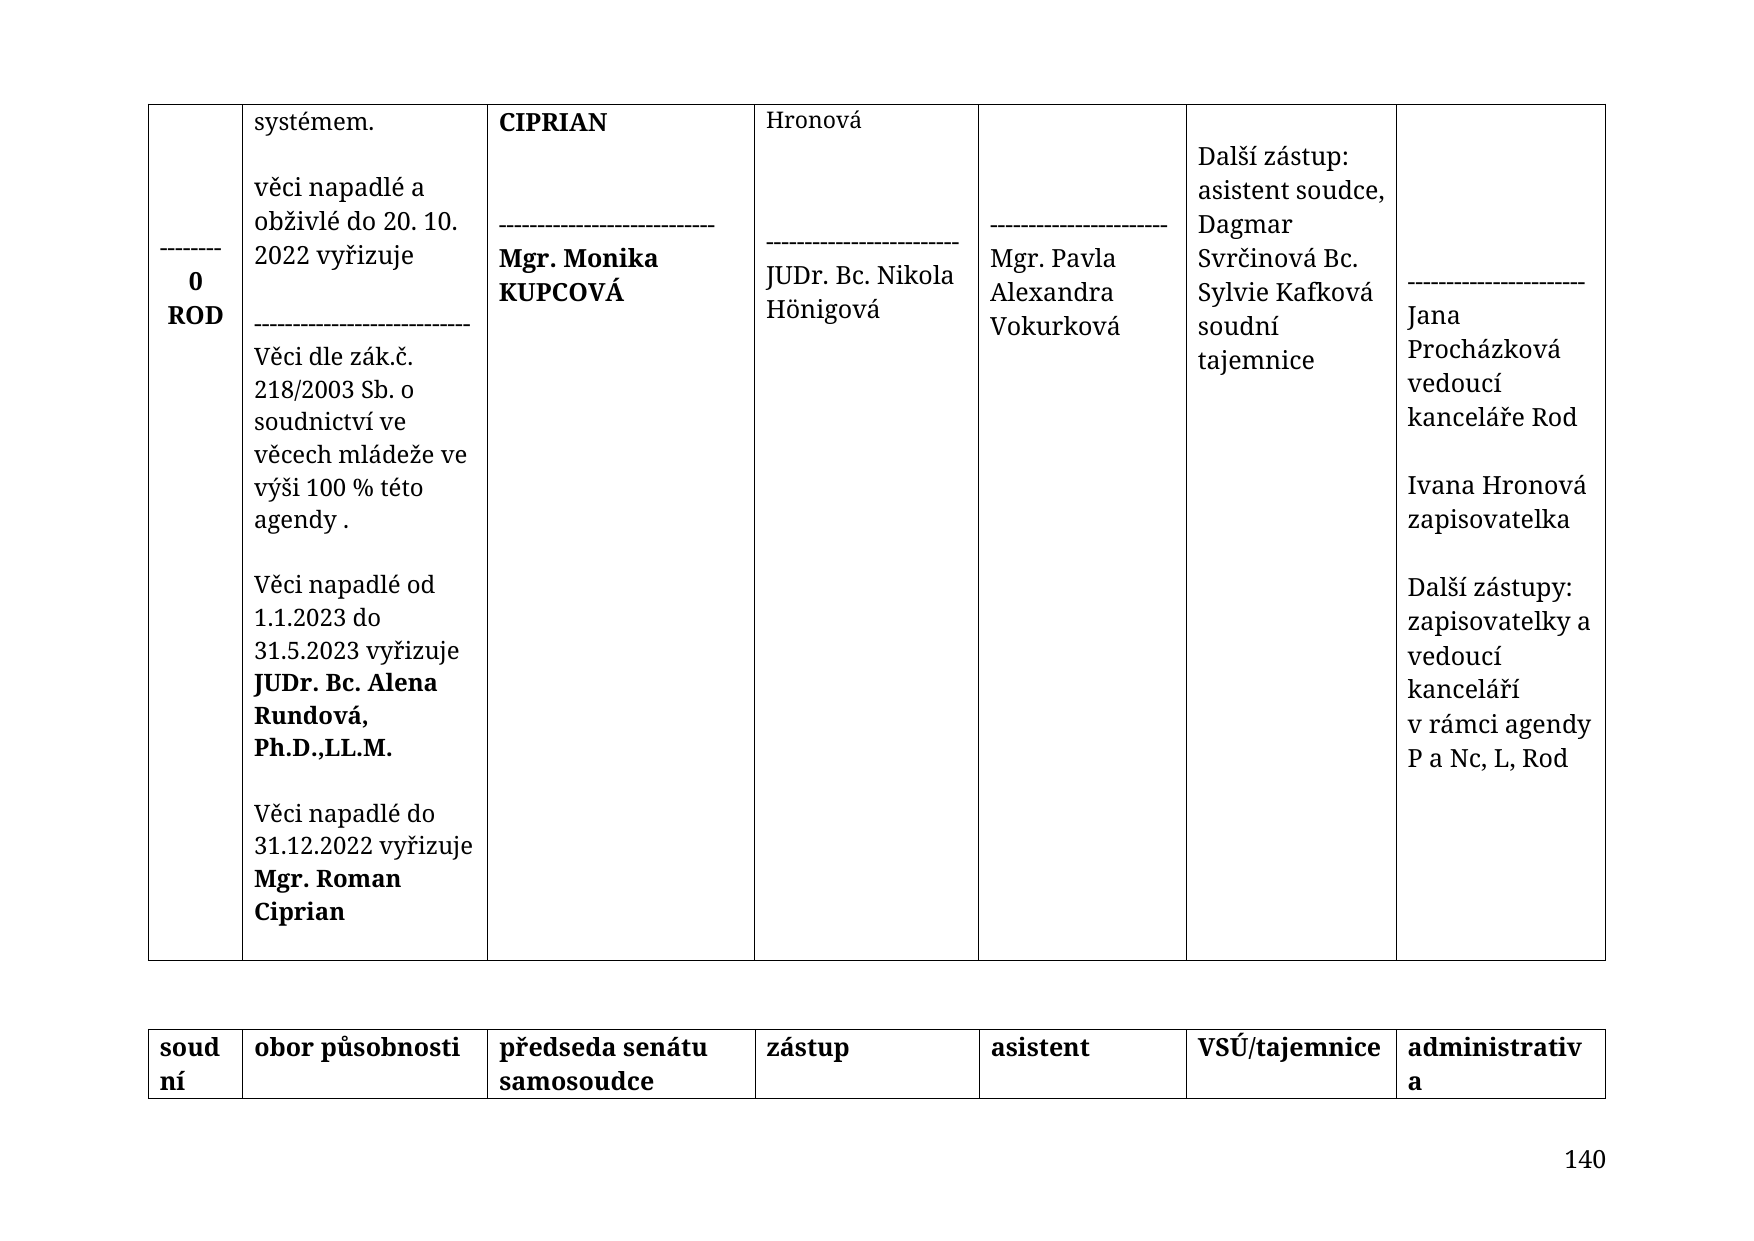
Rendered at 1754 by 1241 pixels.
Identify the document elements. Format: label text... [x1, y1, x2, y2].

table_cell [1397, 105, 1605, 959]
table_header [488, 1030, 755, 1098]
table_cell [149, 105, 242, 959]
table_header administrativa [1397, 1030, 1605, 1098]
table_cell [488, 105, 754, 959]
table_header soudní odd. [149, 1030, 242, 1098]
table_header asistent [980, 1030, 1186, 1098]
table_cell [1187, 105, 1396, 959]
table_header VSÚ/tajemnice [1187, 1030, 1396, 1098]
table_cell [979, 105, 1186, 959]
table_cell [243, 105, 487, 959]
table_header zástup [756, 1030, 979, 1098]
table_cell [755, 105, 978, 959]
table_header obor působnosti [243, 1030, 487, 1098]
